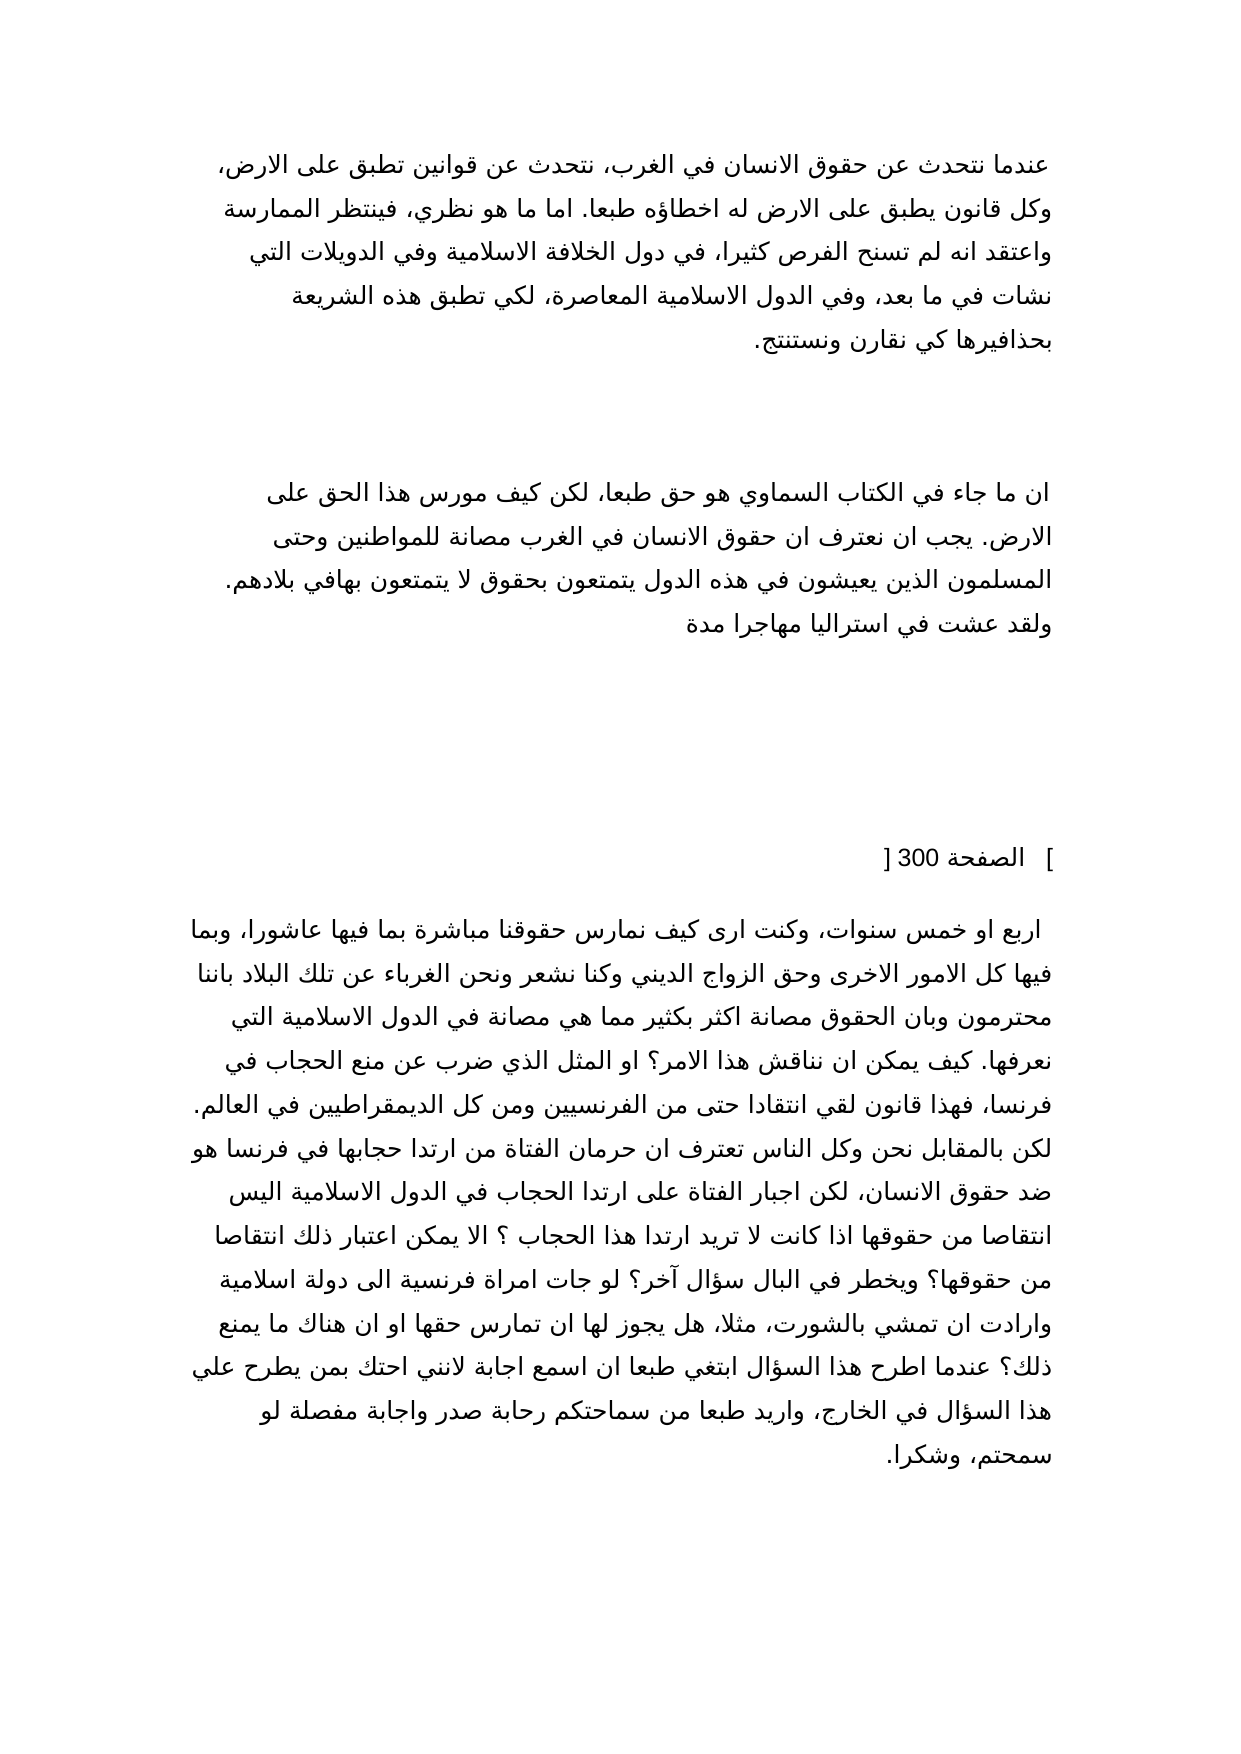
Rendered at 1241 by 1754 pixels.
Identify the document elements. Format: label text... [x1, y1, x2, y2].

text عندما نتحدث عن حقوق الانسان في الغرب، نتحدث عن قوانين تطبق على الارض، وكل قانون يطبق على الارض له ‏اخطاؤه طبعا. اما ما هو نظري، فينتظر الممارسة واعتقد انه لم تسنح الفرص كثيرا، في دول الخلافة الاسلامية وفي ‏الدويلات التي نشات في ما بعد، وفي الدول الاسلامية المعاصرة، لكي تطبق هذه الشريعة بحذافيرها كي نقارن ‏ونستنتج. [187, 150, 1053, 354]
text ان ما جاء في الكتاب السماوي هو حق طبعا، لكن كيف مورس هذا الحق على الارض. يجب ان نعترف ان حقوق‏ الانسان في الغرب مصانة للمواطنين وحتى المسلمون الذين يعيشون في هذه الدول يتمتعون بحقوق لا يتمتعون بهافي بلادهم. ولقد عشت في استراليا مهاجرا مدة [187, 478, 1053, 638]
text ] الصفحة 300 [ [187, 843, 1053, 871]
text اربع او خمس سنوات، وكنت ارى كيف نمارس حقوقنا مباشرة بما فيها عاشورا، وبما فيها كل الامور الاخرى وحق الزواج الديني وكنا نشعر ونحن الغرباء عن تلك البلاد باننا محترمون‏ وبان الحقوق مصانة اكثر بكثير مما هي مصانة في الدول الاسلامية التي نعرفها. كيف يمكن ان نناقش هذا الامر؟ او المثل الذي ضرب عن منع الحجاب في فرنسا، فهذا قانون لقي انتقادا حتى من الفرنسيين ومن كل الديمقراطيين في ‏العالم. لكن بالمقابل نحن وكل الناس تعترف ان حرمان الفتاة من ارتدا حجابها في فرنسا هو ضد حقوق الانسان، لكن‏ اجبار الفتاة على ارتدا الحجاب في الدول الاسلامية اليس انتقاصا من حقوقها اذا كانت لا تريد ارتدا هذا الحجاب ؟ الا يمكن اعتبار ذلك انتقاصا من حقوقها؟ ويخطر في البال سؤال آخر؟ لو جات امراة فرنسية الى دولة اسلامية ‏وارادت ان تمشي بالشورت، مثلا، هل يجوز لها ان تمارس حقها او ان هناك ما يمنع ذلك؟ عندما اطرح هذا السؤال ‏ابتغي طبعا ان اسمع اجابة لانني احتك بمن يطرح علي هذا السؤال في الخارج، واريد طبعا من سماحتكم رحابة صدر واجابة مفصلة لو سمحتم، وشكرا. [187, 915, 1053, 1469]
